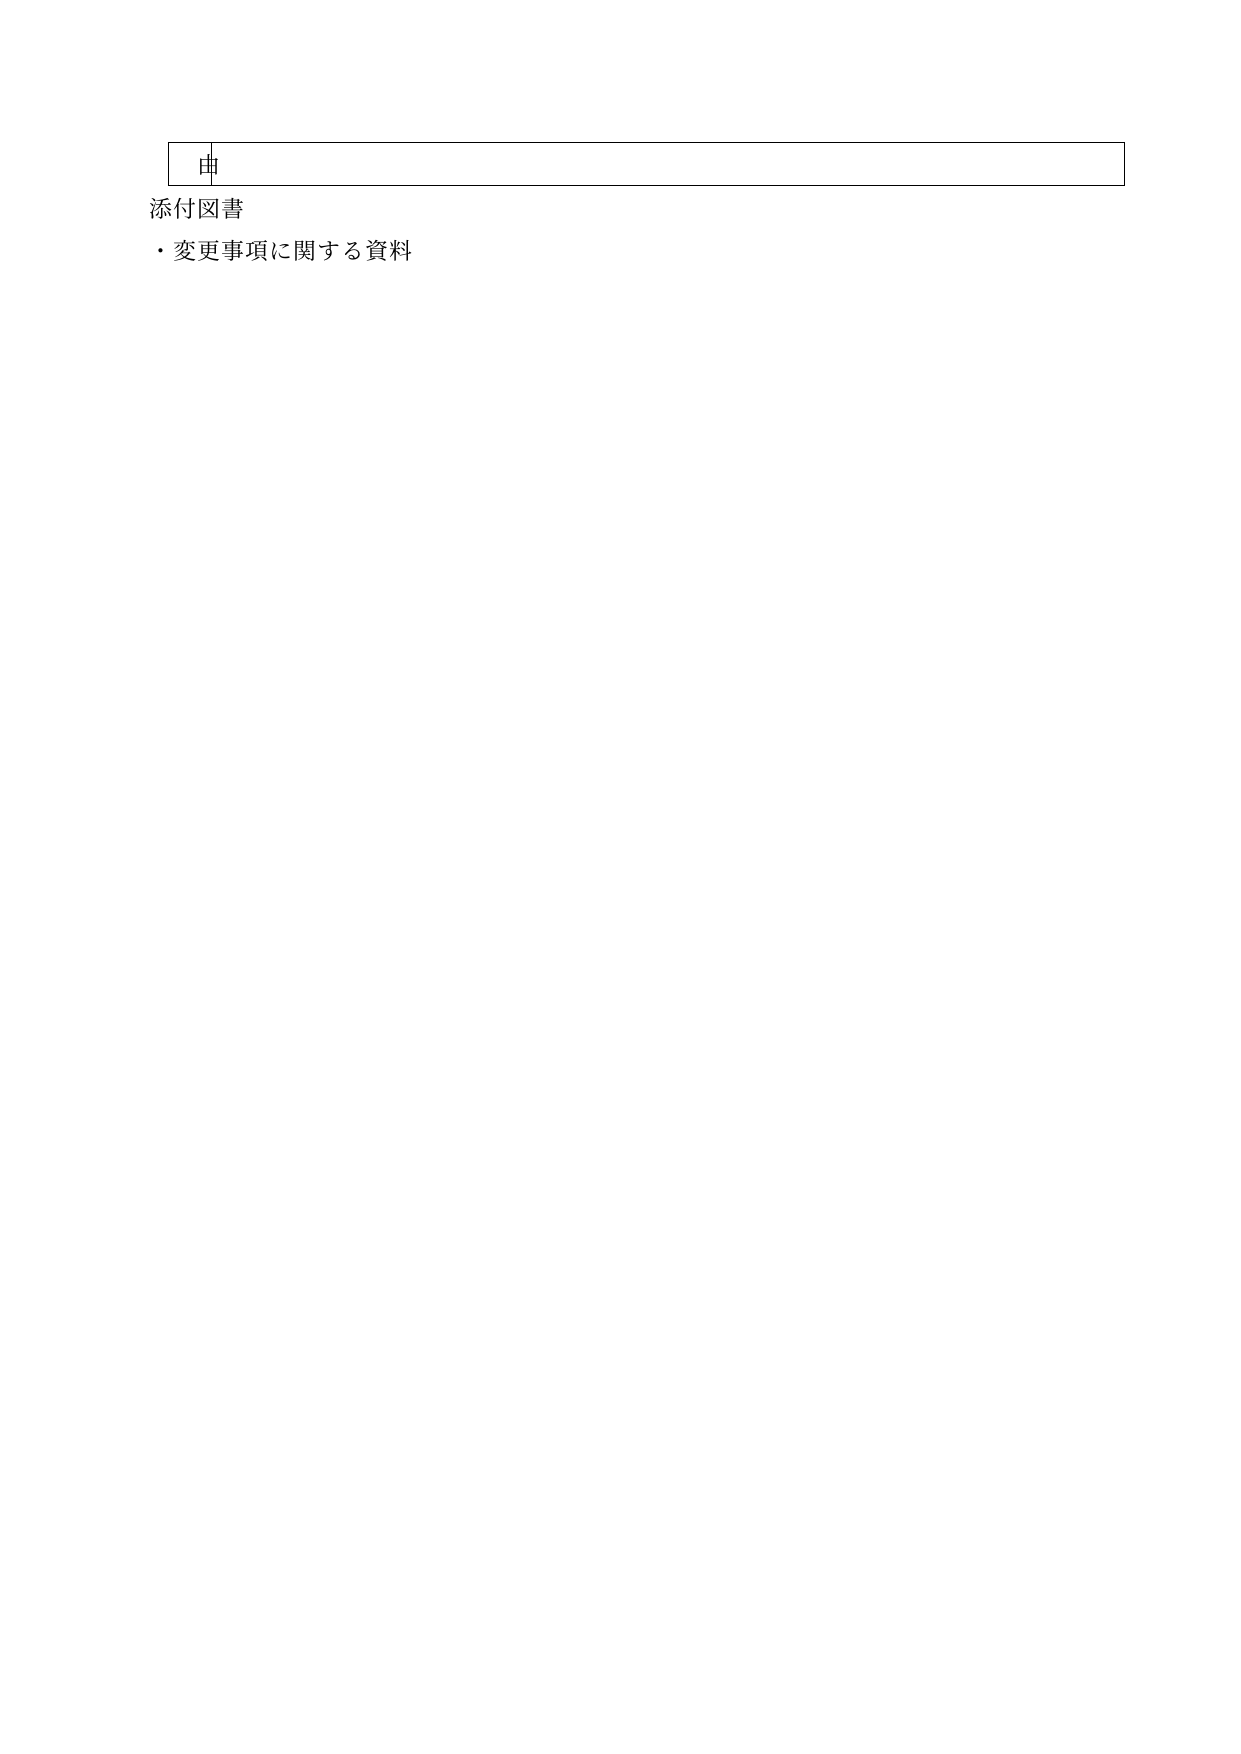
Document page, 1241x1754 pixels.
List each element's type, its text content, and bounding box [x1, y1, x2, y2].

table_cell 変更理由 [169, 143, 211, 185]
table_cell [212, 143, 1124, 185]
text 添付図書 [149, 186, 1156, 229]
text ・変更事項に関する資料 [149, 229, 1156, 271]
